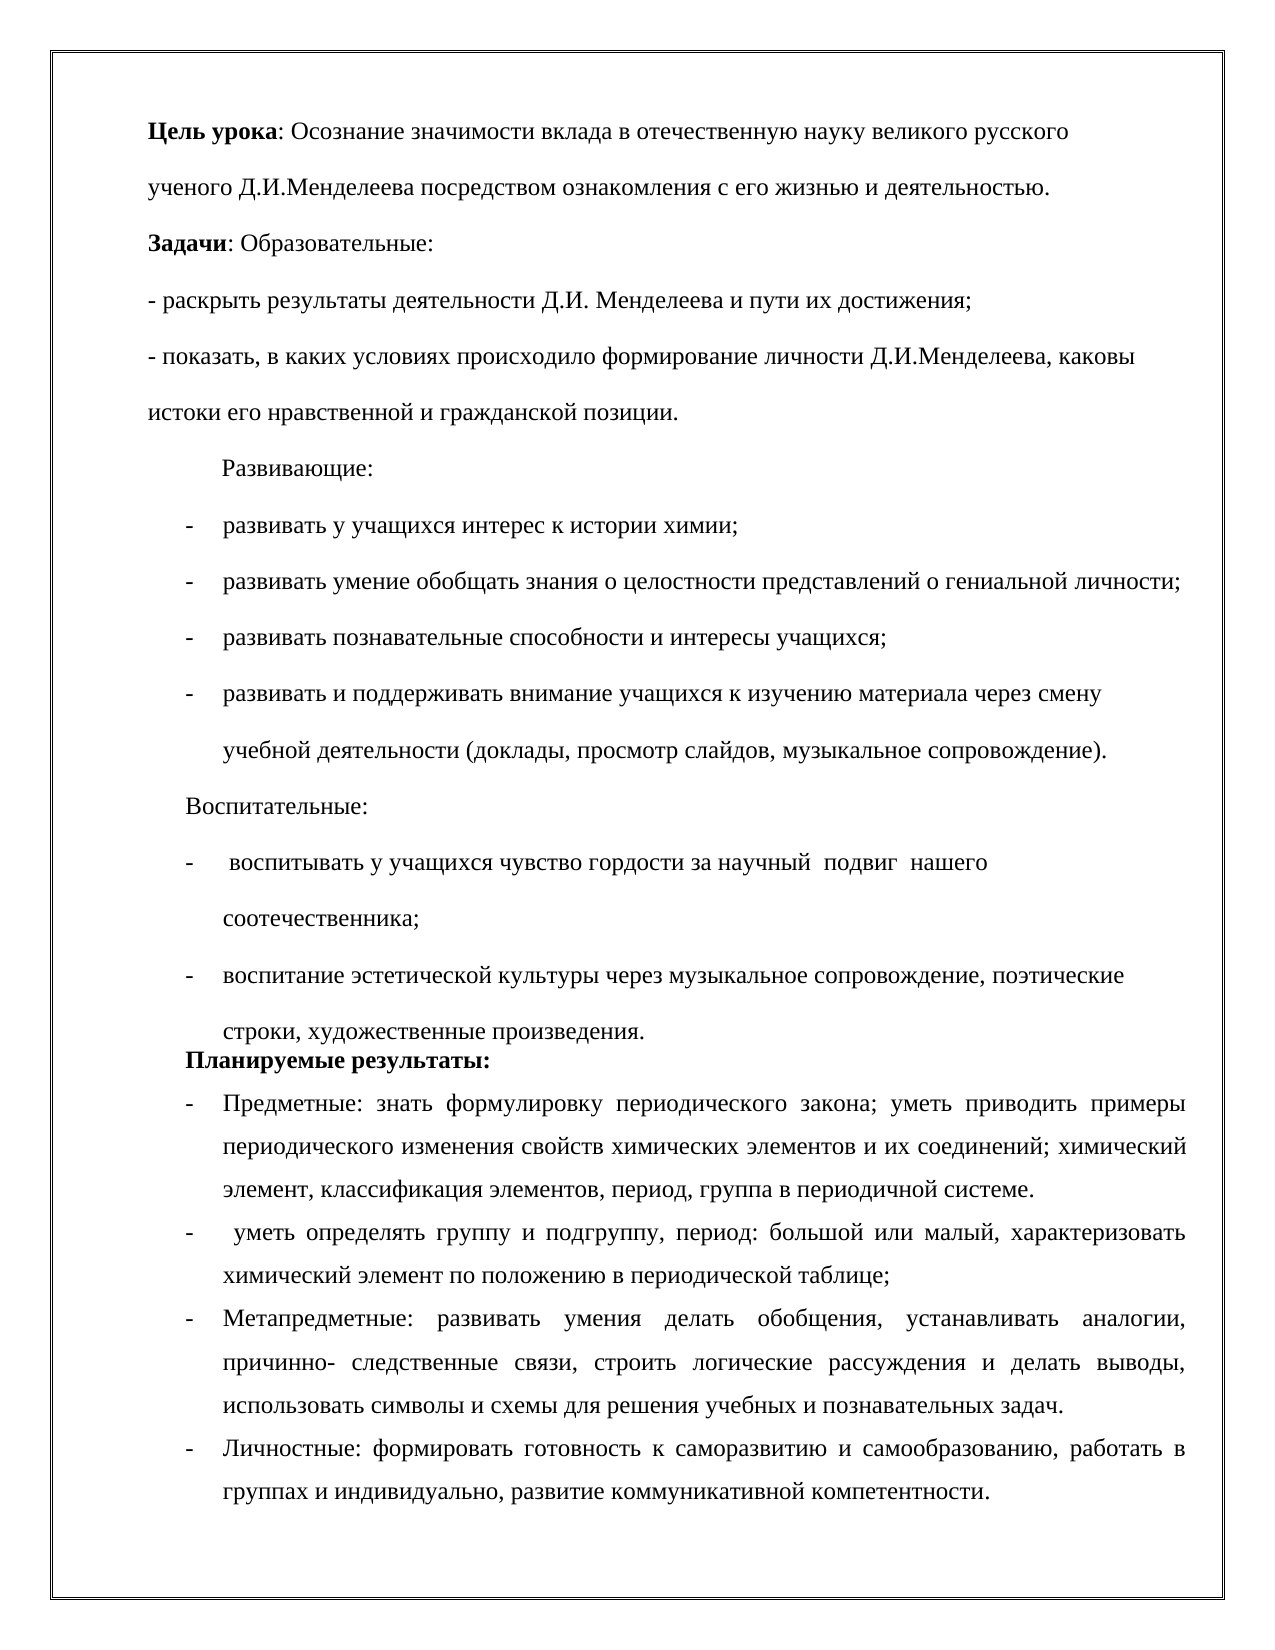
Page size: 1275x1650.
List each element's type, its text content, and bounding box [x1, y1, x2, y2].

list Личностные: формировать готовность к саморазвитию и самообразованию, работать в группах и индивидуально, развитие коммуникативной компетентности. [185, 1433, 1186, 1505]
text ученого Д.И.Менделеева посредством ознакомления с его жизнью и деятельностью. [148, 145, 1186, 201]
list развивать познавательные способности и интересы учащихся; [185, 595, 1186, 651]
text Развивающие: [148, 426, 1186, 482]
list развивать и поддерживать внимание учащихся к изучению материала через смену учебной деятельности (доклады, просмотр слайдов, музыкальное сопровождение). [185, 651, 1186, 763]
list воспитание эстетической культуры через музыкальное сопровождение, поэтические строки, художественные произведения. [185, 932, 1186, 1045]
text Задачи: Образовательные: [148, 201, 1186, 257]
list воспитывать у учащихся чувство гордости за научный подвиг нашего соотечественника; [185, 820, 1186, 932]
text Цель урока: Осознание значимости вклада в отечественную науку великого русского [148, 88, 1186, 145]
text Планируемые результаты: [185, 1045, 1186, 1073]
text - показать, в каких условиях происходило формирование личности Д.И.Менделеева, каковы истоки его нравственной и гражданской позиции. [148, 313, 1186, 426]
list развивать у учащихся интерес к истории химии; [185, 482, 1186, 538]
list развивать умение обобщать знания о целостности представлений о гениальной личности; [185, 538, 1186, 595]
text - раскрыть результаты деятельности Д.И. Менделеева и пути их достижения; [148, 257, 1186, 313]
list Метапредметные: развивать умения делать обобщения, устанавливать аналогии, причинно- следственные связи, строить логические рассуждения и делать выводы, использовать символы и схемы для решения учебных и познавательных задач. [185, 1303, 1186, 1418]
text Воспитательные: [148, 763, 1186, 820]
list Предметные: знать формулировку периодического закона; уметь приводить примеры периодического изменения свойств химических элементов и их соединений; химический элемент, классификация элементов, период, группа в периодичной системе. [185, 1088, 1186, 1203]
list уметь определять группу и подгруппу, период: большой или малый, характеризовать химический элемент по положению в периодической таблице; [185, 1217, 1186, 1289]
